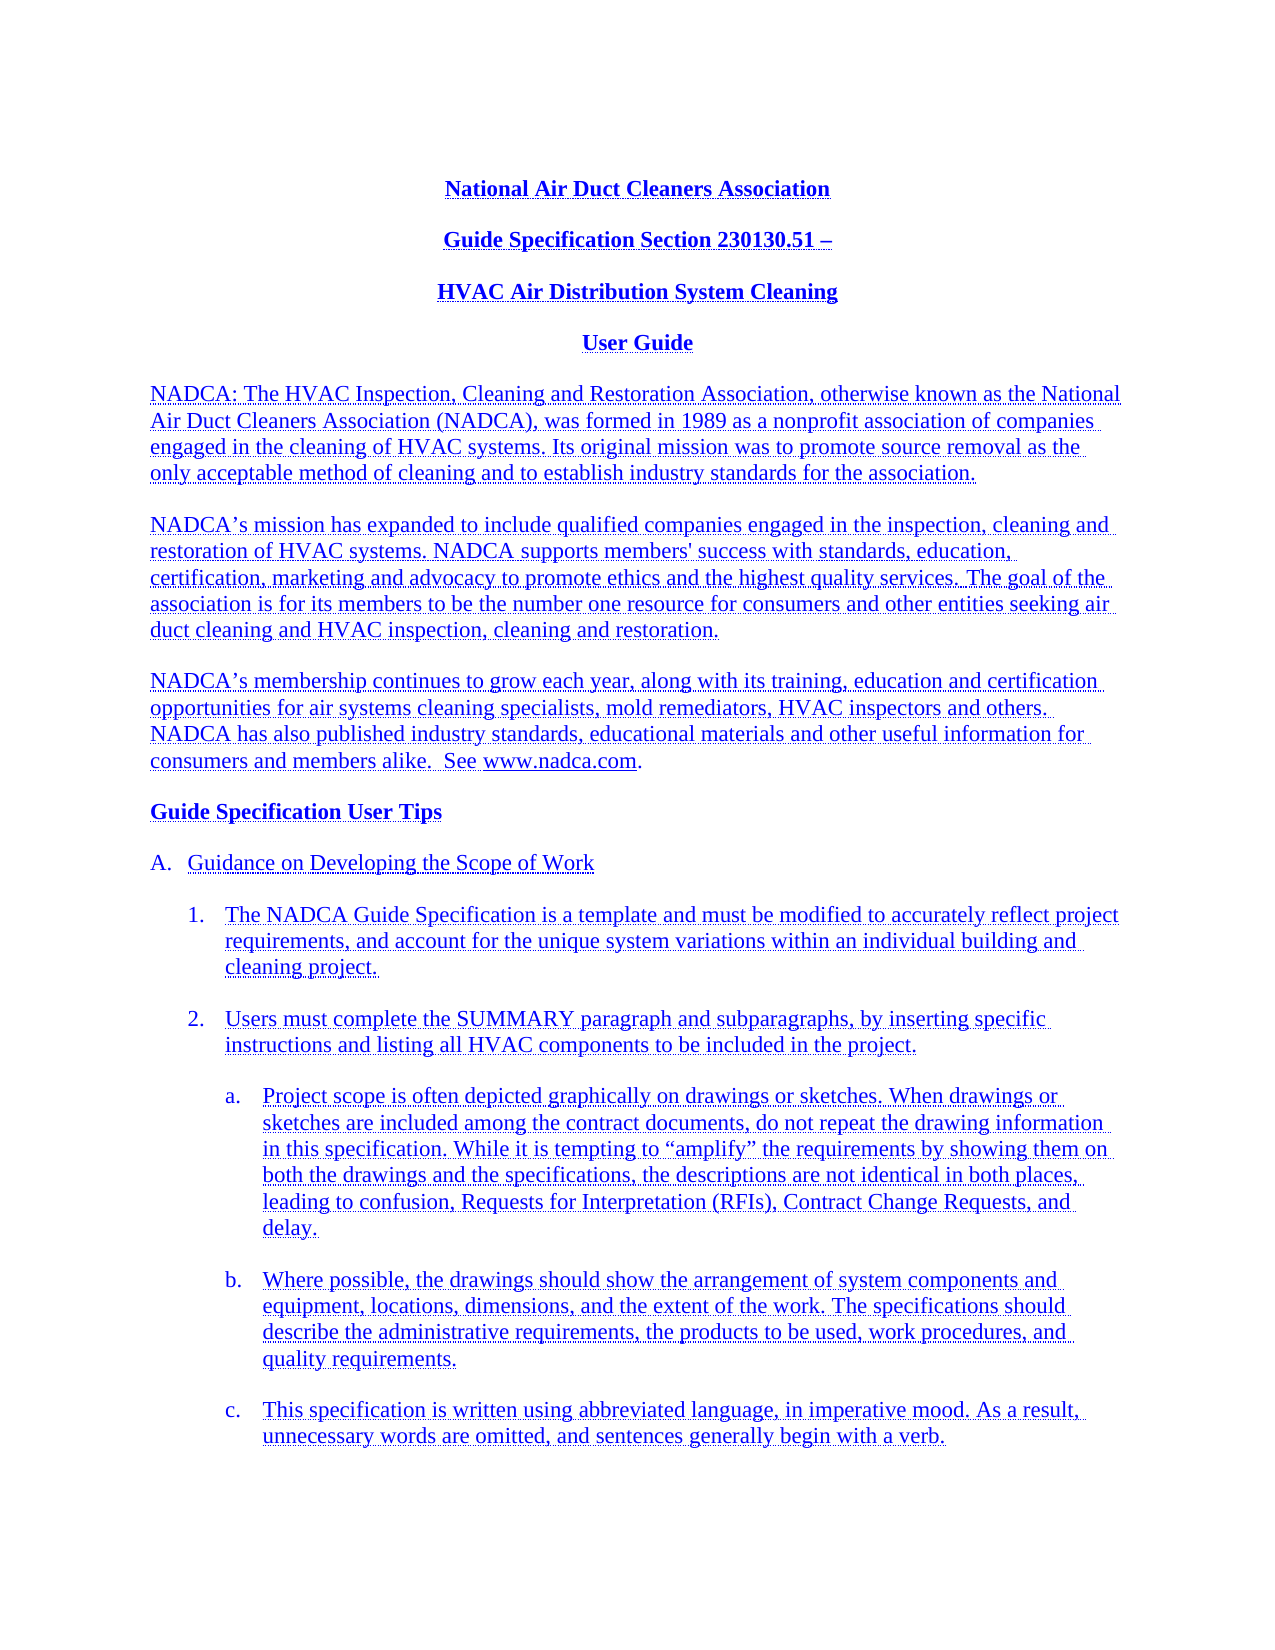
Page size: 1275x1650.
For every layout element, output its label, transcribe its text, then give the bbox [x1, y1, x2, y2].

list Project scope is often depicted graphically on drawings or sketches. When drawings or sketches are included among the contract documents, do not repeat the drawing information in this specification. While it is tempting to “amplify” the requirements by showing them on both the drawings and the specifications, the descriptions are not identical in both places, leading to confusion, Requests for Interpretation (RFIs), Contract Change Requests, and delay. [225, 1082, 1125, 1241]
text HVAC Air Distribution System Cleaning [150, 278, 1125, 304]
text Guide Specification Section 230130.51 – [150, 226, 1125, 253]
list Where possible, the drawings should show the arrangement of system components and equipment, locations, dimensions, and the extent of the work. The specifications should describe the administrative requirements, the products to be used, work procedures, and quality requirements. [225, 1266, 1125, 1371]
text National Air Duct Cleaners Association [150, 175, 1125, 201]
list The NADCA Guide Specification is a template and must be modified to accurately reflect project requirements, and account for the unique system variations within an individual building and cleaning project. [187, 901, 1125, 980]
text NADCA’s membership continues to grow each year, along with its training, education and certification opportunities for air systems cleaning specialists, mold remediators, HVAC inspectors and others. NADCA has also published industry standards, educational materials and other useful information for consumers and members alike. See www.nadca.com. [150, 668, 1125, 773]
text User Guide [150, 329, 1125, 355]
list Guidance on Developing the Scope of Work [150, 849, 1125, 876]
text Guide Specification User Tips [150, 798, 1125, 824]
text NADCA’s mission has expanded to include qualified companies engaged in the inspection, cleaning and restoration of HVAC systems. NADCA supports members' success with standards, education, certification, marketing and advocacy to promote ethics and the highest quality services. The goal of the association is for its members to be the number one resource for consumers and other entities seeking air duct cleaning and HVAC inspection, cleaning and restoration. [150, 511, 1125, 643]
text NADCA: The HVAC Inspection, Cleaning and Restoration Association, otherwise known as the National Air Duct Cleaners Association (NADCA), was formed in 1989 as a nonprofit association of companies engaged in the cleaning of HVAC systems. Its original mission was to promote source removal as the only acceptable method of cleaning and to establish industry standards for the association. [150, 380, 1125, 486]
list This specification is written using abbreviated language, in imperative mood. As a result, unnecessary words are omitted, and sentences generally begin with a verb. [225, 1396, 1125, 1449]
list Users must complete the SUMMARY paragraph and subparagraphs, by inserting specific instructions and listing all HVAC components to be included in the project. [187, 1005, 1125, 1057]
